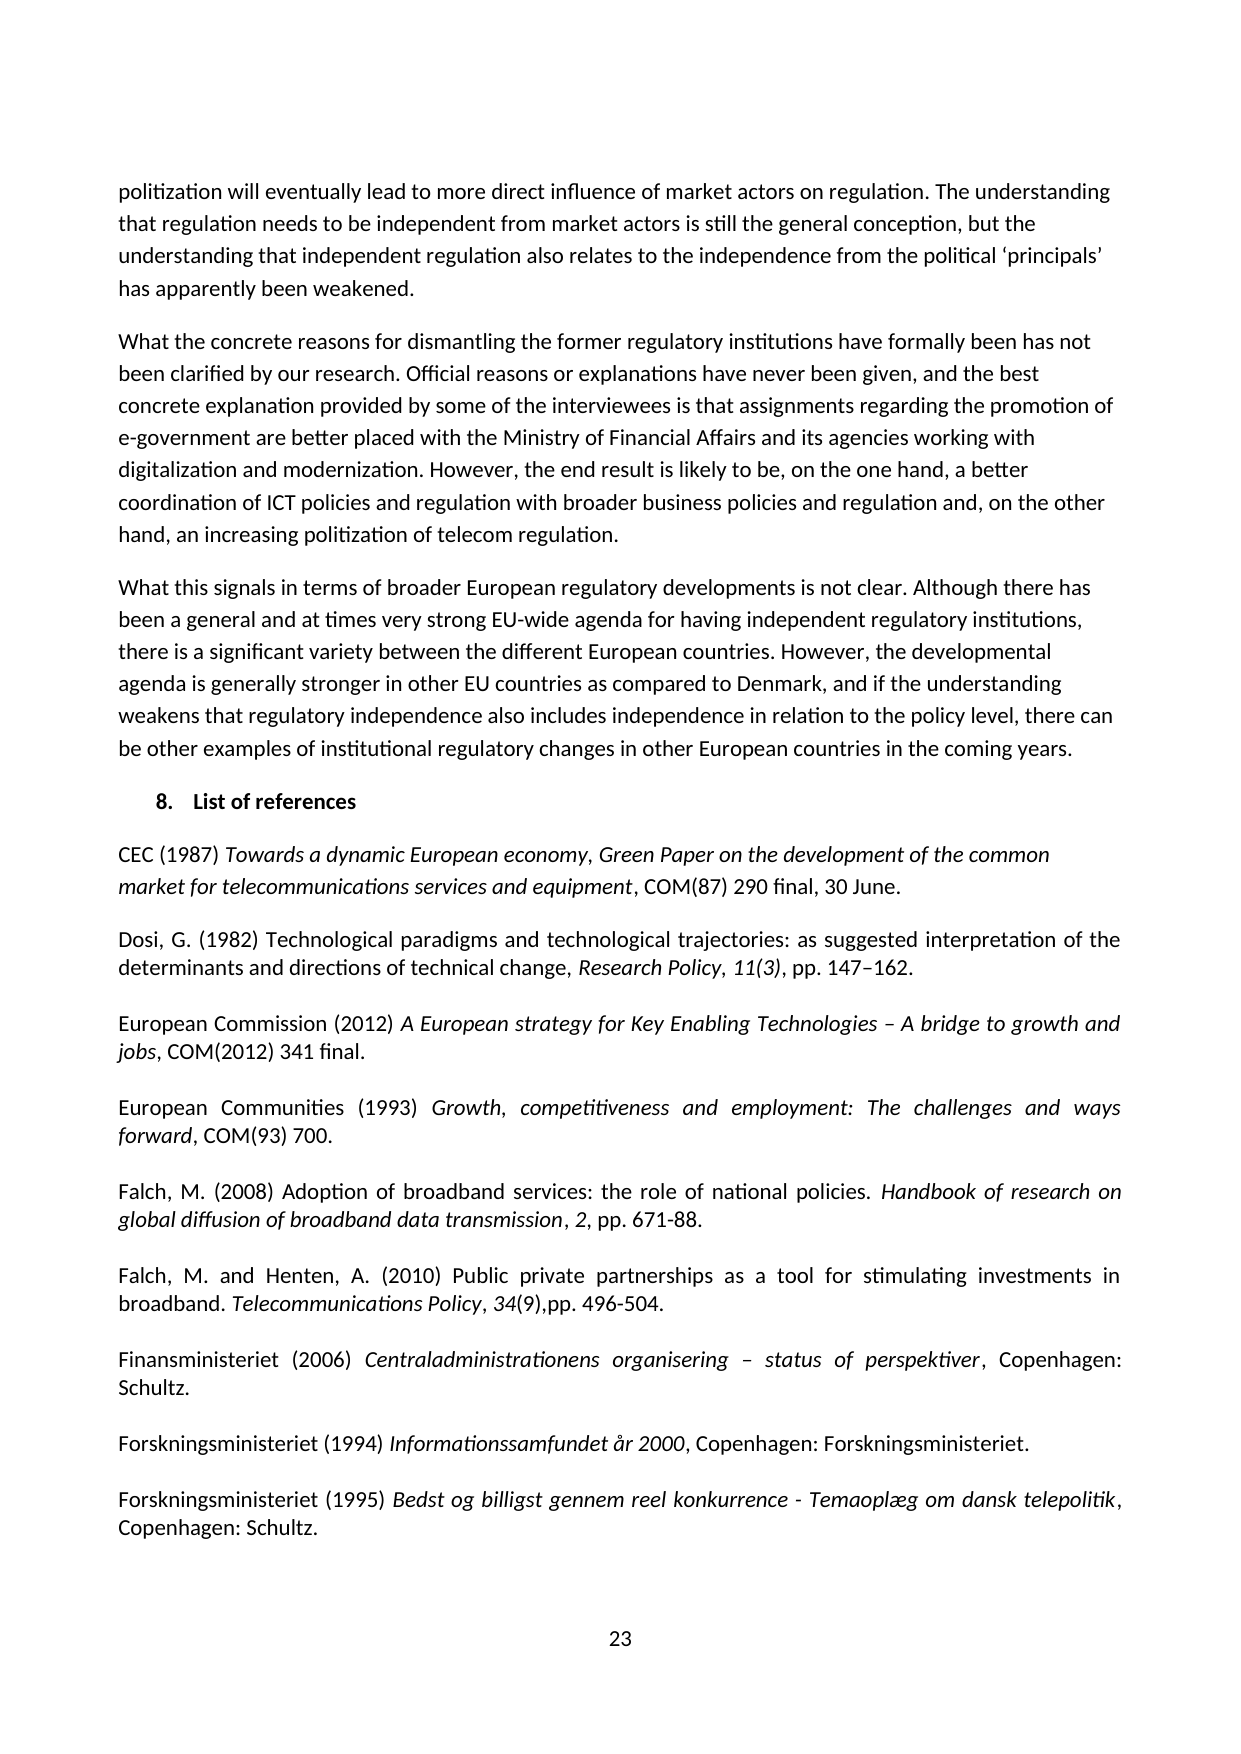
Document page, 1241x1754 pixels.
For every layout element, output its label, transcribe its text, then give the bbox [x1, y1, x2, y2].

text Falch, M. and Henten, A. (2010) Public private partnerships as a tool for stimulating investments in broadband. Telecommunications Policy, 34(9),pp. 496-504. [118, 1261, 1122, 1317]
text CEC (1987) Towards a dynamic European economy, Green Paper on the development of the common market for telecommunications services and equipment, COM(87) 290 final, 30 June. [118, 840, 1122, 900]
text Dosi, G. (1982) Technological paradigms and technological trajectories: as suggested interpretation of the determinants and directions of technical change, Research Policy, 11(3), pp. 147–162. [118, 925, 1122, 981]
text Forskningsministeriet (1994) Informationssamfundet år 2000, Copenhagen: Forskningsministeriet. [118, 1429, 1122, 1457]
text What this signals in terms of broader European regulatory developments is not clear. Although there has been a general and at times very strong EU-wide agenda for having independent regulatory institutions, there is a significant variety between the different European countries. However, the developmental agenda is generally stronger in other EU countries as compared to Denmark, and if the understanding weakens that regulatory independence also includes independence in relation to the policy level, there can be other examples of institutional regulatory changes in other European countries in the coming years. [118, 573, 1122, 762]
list List of references [156, 787, 1122, 815]
text Falch, M. (2008) Adoption of broadband services: the role of national policies. Handbook of research on global diffusion of broadband data transmission, 2, pp. 671-88. [118, 1177, 1122, 1233]
text European Commission (2012) A European strategy for Key Enabling Technologies – A bridge to growth and jobs, COM(2012) 341 final. [118, 1009, 1122, 1065]
text European Communities (1993) Growth, competitiveness and employment: The challenges and ways forward, COM(93) 700. [118, 1093, 1122, 1149]
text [118, 177, 1122, 302]
text Finansministeriet (2006) Centraladministrationens organisering – status of perspektiver, Copenhagen: Schultz. [118, 1345, 1122, 1401]
text Forskningsministeriet (1995) Bedst og billigst gennem reel konkurrence - Temaoplæg om dansk telepolitik, Copenhagen: Schultz. [118, 1486, 1122, 1542]
text What the concrete reasons for dismantling the former regulatory institutions have formally been has not been clarified by our research. Official reasons or explanations have never been given, and the best concrete explanation provided by some of the interviewees is that assignments regarding the promotion of e-government are better placed with the Ministry of Financial Affairs and its agencies working with digitalization and modernization. However, the end result is likely to be, on the one hand, a better coordination of ICT policies and regulation with broader business policies and regulation and, on the other hand, an increasing politization of telecom regulation. [118, 327, 1122, 548]
